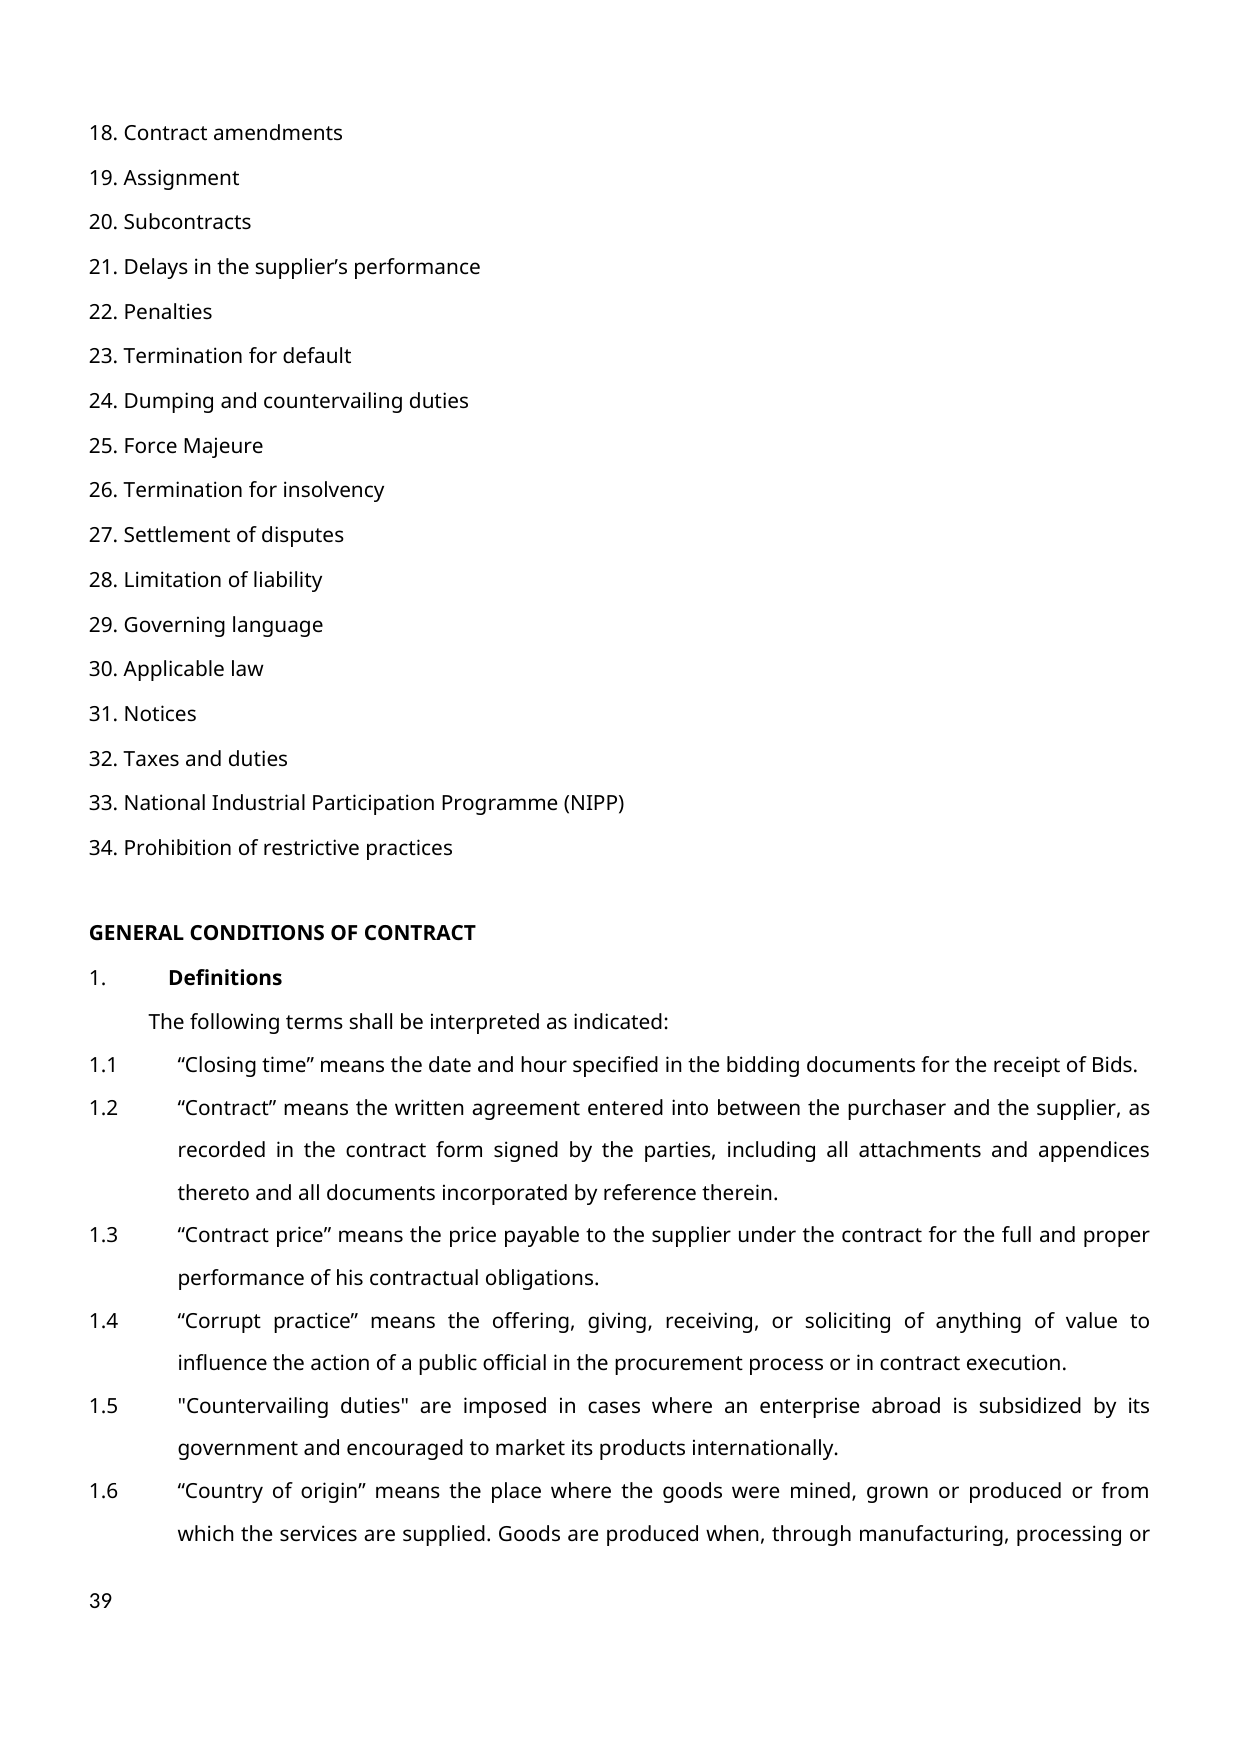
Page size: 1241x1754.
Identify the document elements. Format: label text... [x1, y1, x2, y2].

text 32. Taxes and duties [89, 744, 1152, 772]
text 22. Penalties [89, 297, 1152, 325]
text 27. Settlement of disputes [89, 520, 1152, 549]
text 24. Dumping and countervailing duties [89, 386, 1152, 415]
text 1. Definitions [89, 963, 1152, 991]
text 33. National Industrial Participation Programme (NIPP) [89, 788, 1152, 817]
text 1.4 “Corrupt practice” means the offering, giving, receiving, or soliciting of anything of value to influence the action of a public official in the procurement process or in contract execution. [89, 1306, 1152, 1377]
text 1.5 "Countervailing duties" are imposed in cases where an enterprise abroad is subsidized by its government and encouraged to market its products internationally. [89, 1391, 1152, 1462]
text 1.1 “Closing time” means the date and hour specified in the bidding documents for the receipt of Bids. [89, 1050, 1152, 1078]
text 18. Contract amendments [89, 118, 1152, 147]
text 29. Governing language [89, 610, 1152, 638]
text 25. Force Majeure [89, 431, 1152, 459]
text 1.2 “Contract” means the written agreement entered into between the purchaser and the supplier, as recorded in the contract form signed by the parties, including all attachments and appendices thereto and all documents incorporated by reference therein. [89, 1093, 1152, 1206]
text 23. Termination for default [89, 342, 1152, 370]
text 19. Assignment [89, 163, 1152, 191]
text The following terms shall be interpreted as indicated: [89, 1007, 1152, 1036]
text 28. Limitation of liability [89, 565, 1152, 593]
text GENERAL CONDITIONS OF CONTRACT [89, 918, 1152, 947]
text 20. Subcontracts [89, 207, 1152, 236]
text 1.3 “Contract price” means the price payable to the supplier under the contract for the full and proper performance of his contractual obligations. [89, 1221, 1152, 1292]
text 31. Notices [89, 699, 1152, 727]
text 34. Prohibition of restrictive practices [89, 833, 1152, 862]
text 30. Applicable law [89, 654, 1152, 683]
text 26. Termination for insolvency [89, 476, 1152, 504]
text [89, 1476, 1152, 1547]
text 21. Delays in the supplier’s performance [89, 252, 1152, 281]
